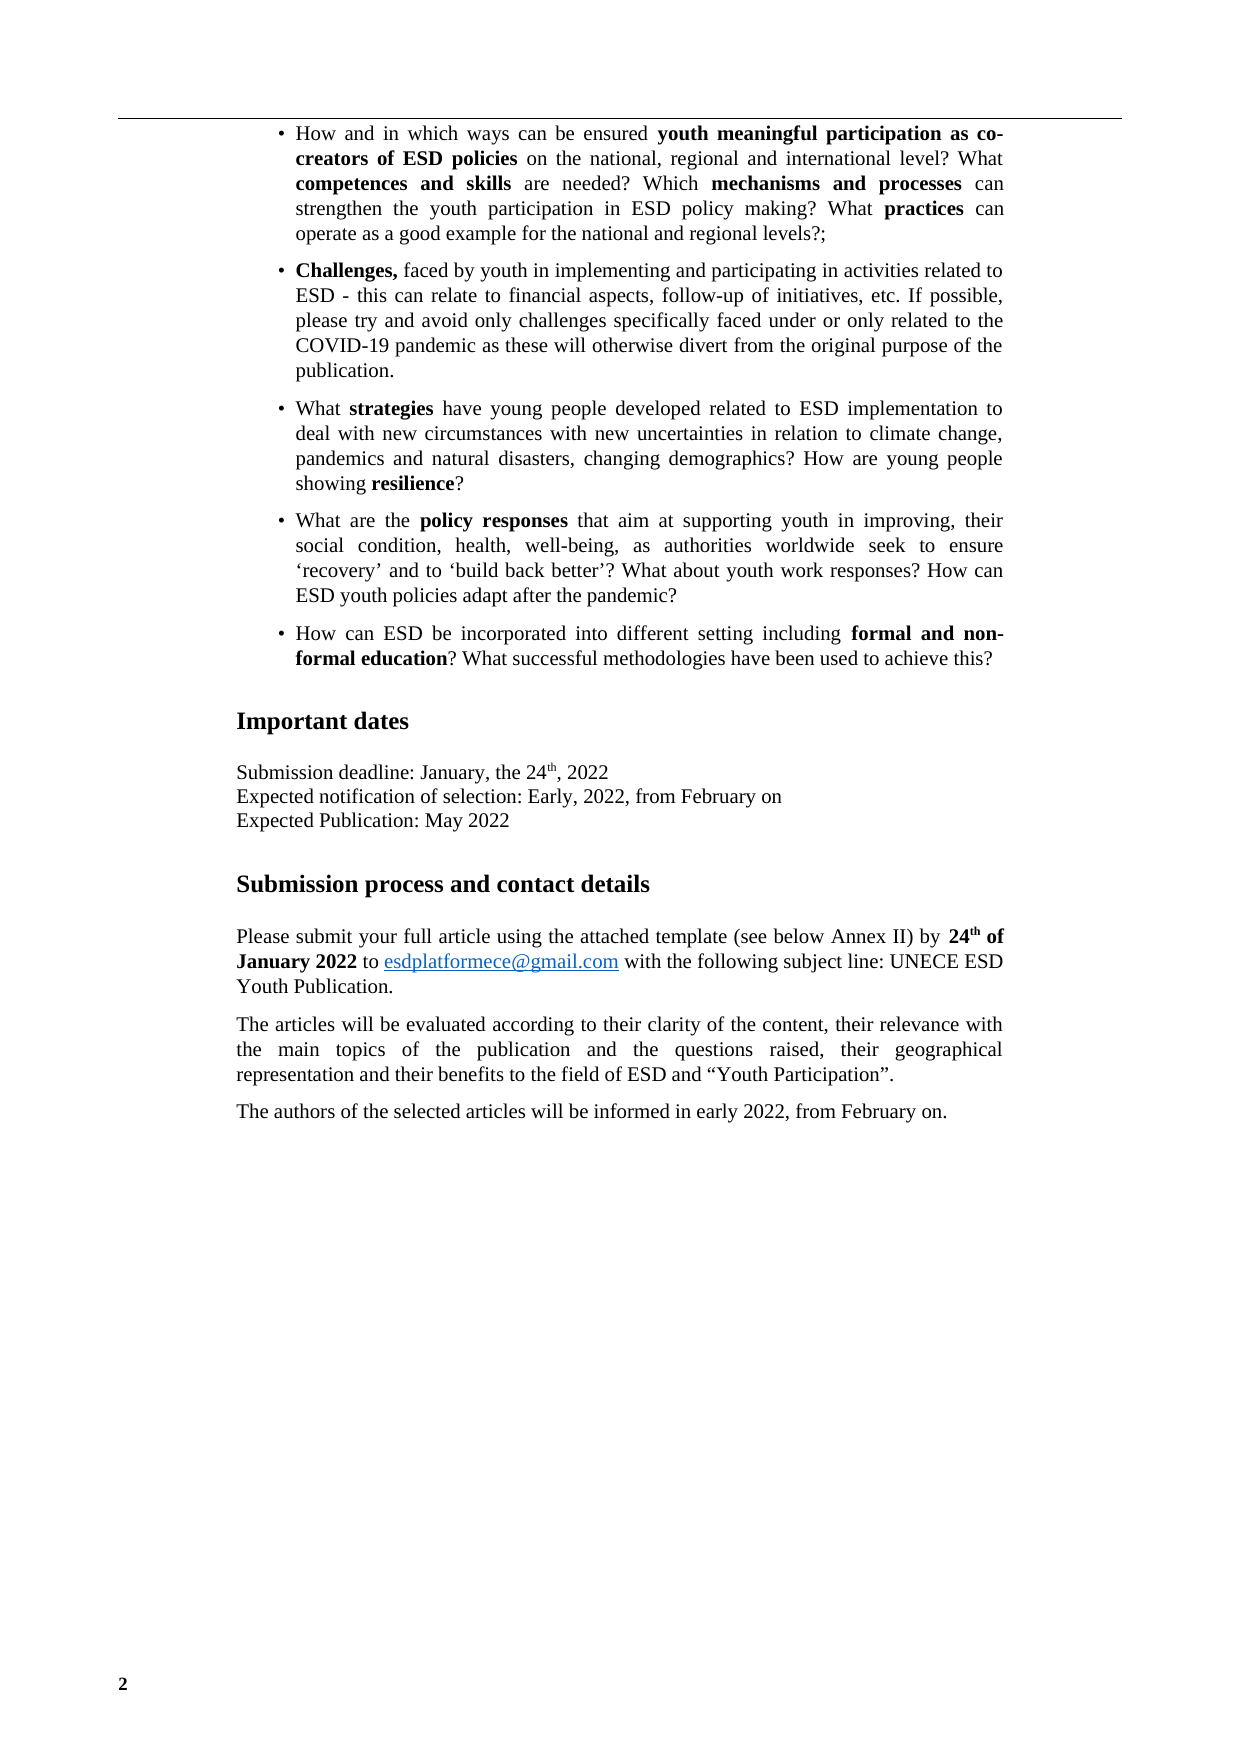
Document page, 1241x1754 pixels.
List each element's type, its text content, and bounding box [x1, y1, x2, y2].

text The authors of the selected articles will be informed in early 2022, from February on. [236, 1098, 1004, 1123]
text Submission process and contact details [118, 870, 1004, 898]
text Expected notification of selection: Early, 2022, from February on [236, 784, 1122, 808]
text Submission deadline: January, the 24th, 2022 [236, 760, 1004, 784]
list • Challenges, faced by youth in implementing and participating in activities related to ESD - this can relate to financial aspects, follow-up of initiatives, etc. If possible, please try and avoid only challenges specifically faced under or only related to the COVID-19 pandemic as these will otherwise divert from the original purpose of the publication. [278, 257, 1004, 382]
list • What strategies have young people developed related to ESD implementation to deal with new circumstances with new uncertainties in relation to climate change, pandemics and natural disasters, changing demographics? How are young people showing resilience? [278, 394, 1004, 494]
text Important dates [118, 707, 1004, 735]
list • How can ESD be incorporated into different setting including formal and non-formal education? What successful methodologies have been used to achieve this? [278, 619, 1004, 669]
text Expected Publication: May 2022 [236, 808, 1122, 832]
list • How and in which ways can be ensured youth meaningful participation as co-creators of ESD policies on the national, regional and international level? What competences and skills are needed? Which mechanisms and processes can strengthen the youth participation in ESD policy making? What practices can operate as a good example for the national and regional levels?; [278, 119, 1004, 244]
text The articles will be evaluated according to their clarity of the content, their relevance with the main topics of the publication and the questions raised, their geographical representation and their benefits to the field of ESD and “Youth Participation”. [236, 1011, 1004, 1086]
text Please submit your full article using the attached template (see below Annex II) by 24th of January 2022 to esdplatformece@gmail.com with the following subject line: UNECE ESD Youth Publication. [236, 923, 1004, 998]
list • What are the policy responses that aim at supporting youth in improving, their social condition, health, well-being, as authorities worldwide seek to ensure ‘recovery’ and to ‘build back better’? What about youth work responses? How can ESD youth policies adapt after the pandemic? [278, 507, 1004, 607]
